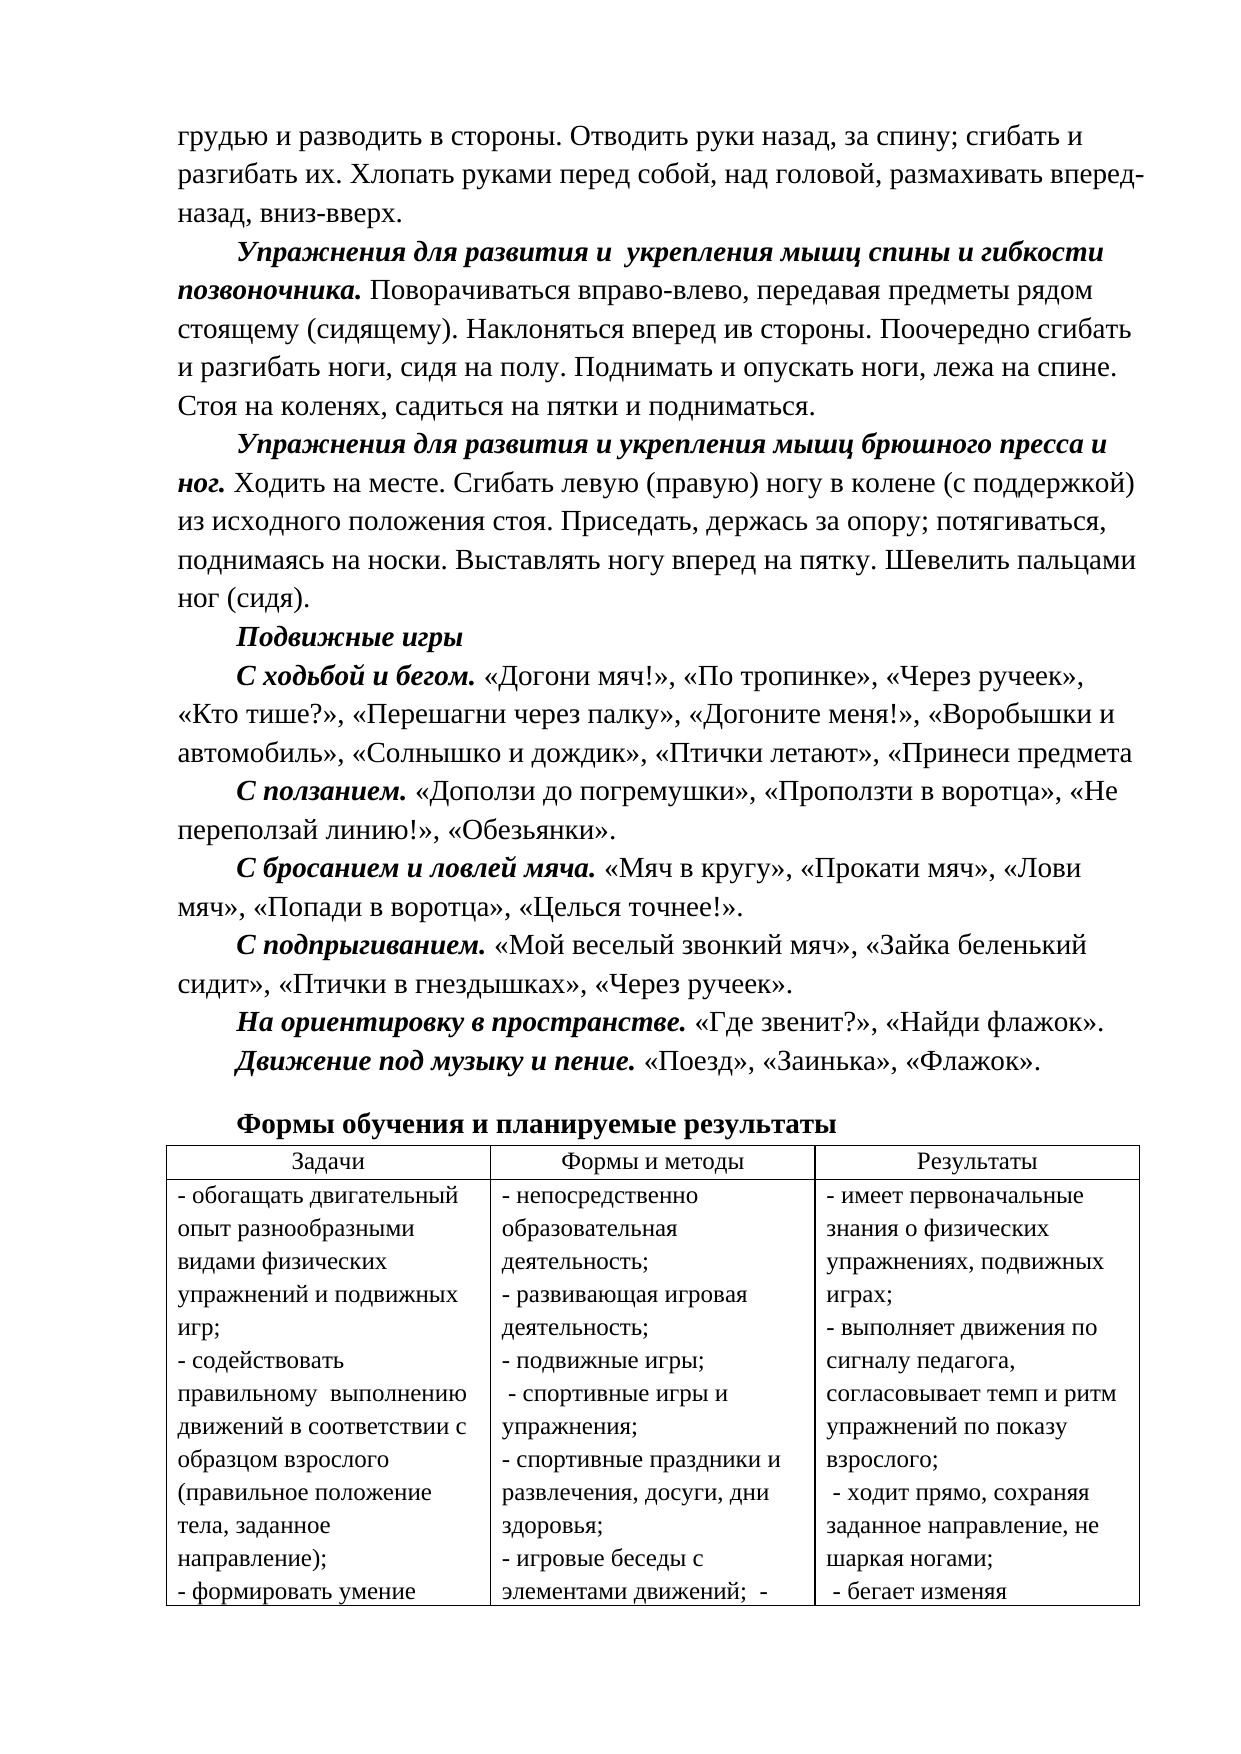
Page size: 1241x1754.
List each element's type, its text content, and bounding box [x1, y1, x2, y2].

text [177, 118, 1152, 229]
text Движение под музыку и пение. «Поезд», «Заинька», «Флажок». [177, 1043, 1152, 1077]
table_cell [491, 1180, 814, 1605]
text Упражнения для развития и укрепления мышц брюшного пресса и ног. Ходить на месте. Сгибать левую (правую) ногу в колене (с поддержкой) из исходного положения стоя. Приседать, держась за опору; потягиваться, поднимаясь на носки. Выставлять ногу вперед на пятку. Шевелить пальцами ног (сидя). [177, 426, 1152, 614]
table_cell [816, 1180, 1139, 1605]
table_header Задачи [167, 1146, 490, 1179]
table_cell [167, 1180, 490, 1605]
text С ходьбой и бегом. «Догони мяч!», «По тропинке», «Через ручеек», «Кто тише?», «Перешагни через палку», «Догоните меня!», «Воробышки и автомобиль», «Солнышко и дождик», «Птички летают», «Принеси предмета [177, 658, 1152, 768]
text С подпрыгиванием. «Мой веселый звонкий мяч», «Зайка беленький сидит», «Птички в гнездышках», «Через ручеек». [177, 927, 1152, 999]
text Упражнения для развития и укрепления мышц спины и гибкости позвоночника. Поворачиваться вправо-влево, передавая предметы рядом стоящему (сидящему). Наклоняться вперед ив стороны. Поочередно сгибать и разгибать ноги, сидя на полу. Поднимать и опускать ноги, лежа на спине. Стоя на коленях, садиться на пятки и подниматься. [177, 234, 1152, 421]
text С ползанием. «Доползи до погремушки», «Проползти в воротца», «Не переползай линию!», «Обезьянки». [177, 773, 1152, 845]
table_header Формы и методы [491, 1146, 814, 1179]
text Подвижные игры [177, 619, 1152, 653]
text На ориентировку в пространстве. «Где звенит?», «Найди флажок». [177, 1004, 1152, 1038]
text Формы обучения и планируемые результаты [177, 1107, 1152, 1140]
table_header Результаты [816, 1146, 1139, 1179]
text С бросанием и ловлей мяча. «Мяч в кругу», «Прокати мяч», «Лови мяч», «Попади в воротца», «Целься точнее!». [177, 850, 1152, 922]
